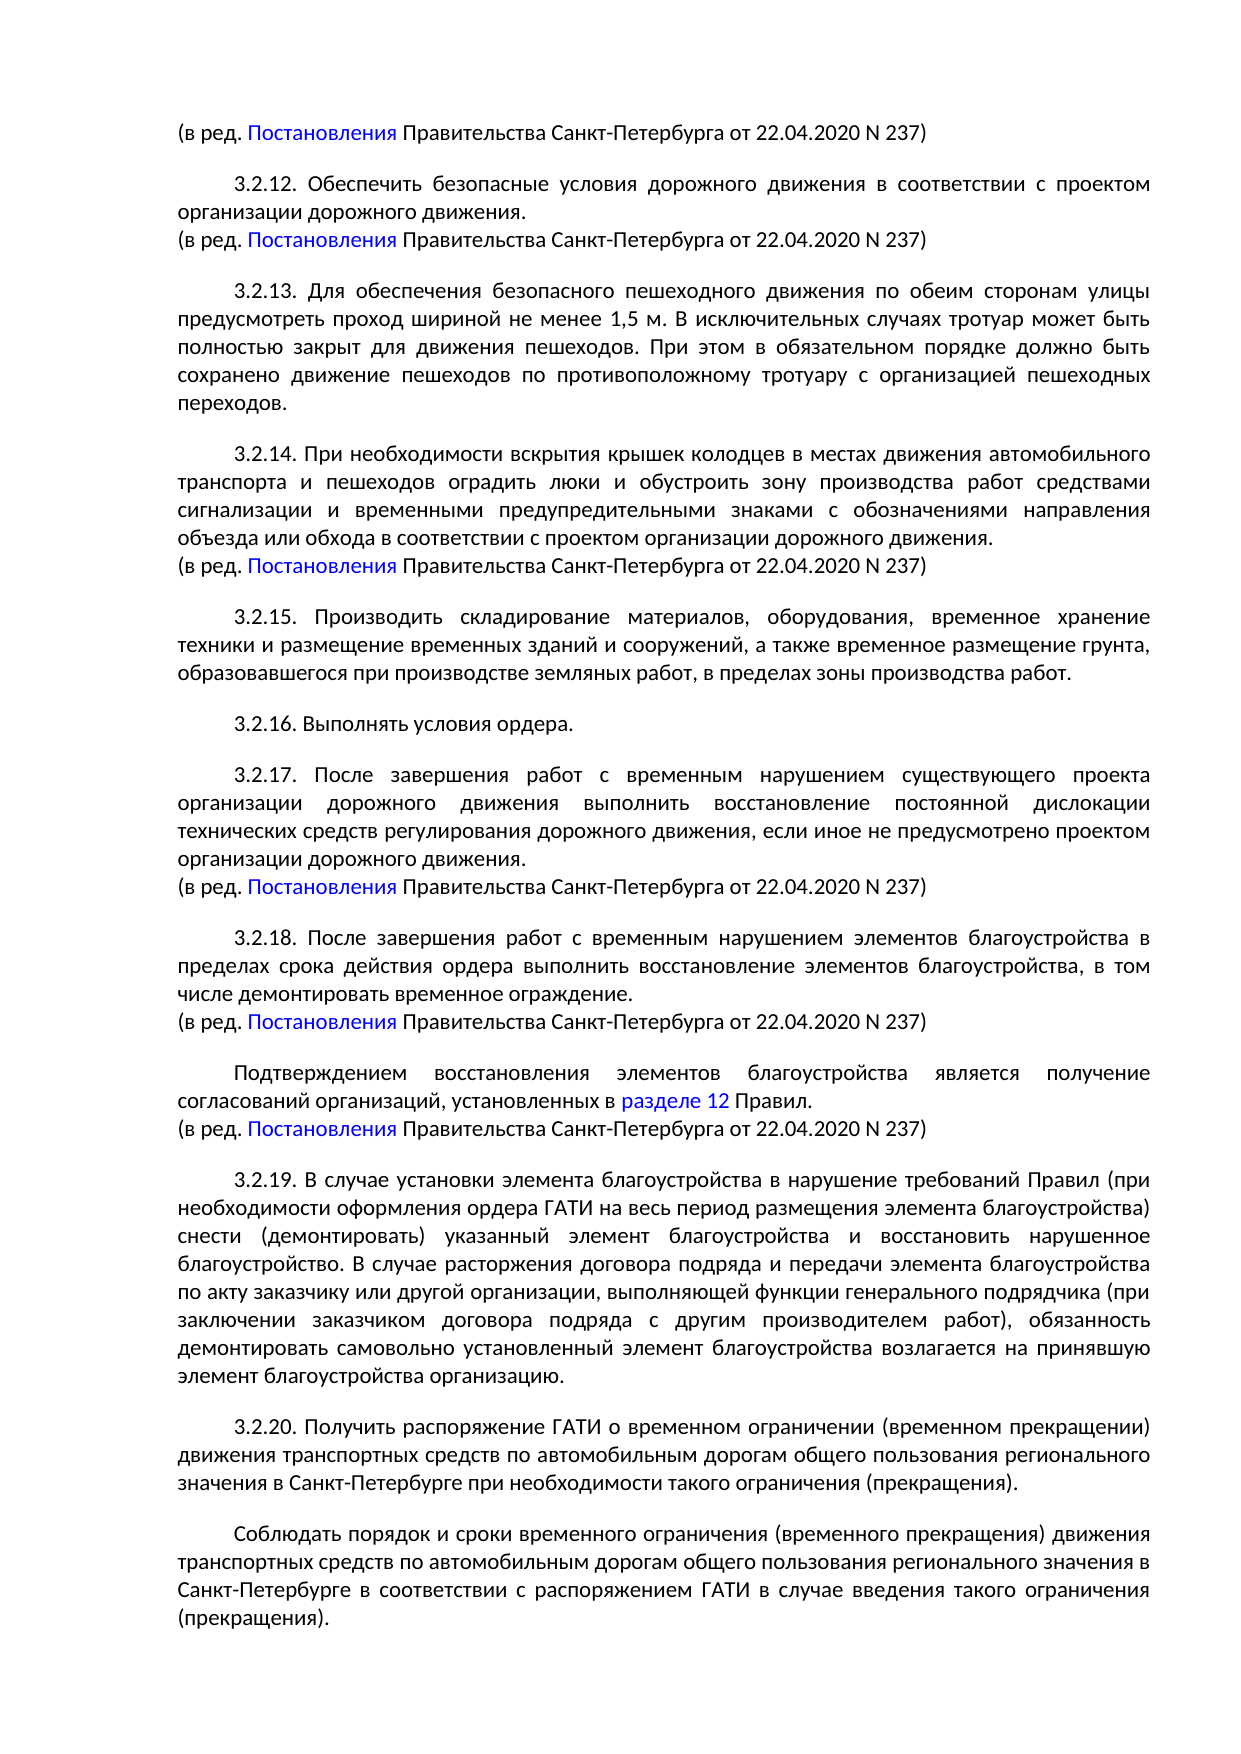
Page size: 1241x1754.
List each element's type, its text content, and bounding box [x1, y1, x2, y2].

text (в ред. Постановления Правительства Санкт-Петербурга от 22.04.2020 N 237) [177, 1114, 1152, 1142]
text 3.2.19. В случае установки элемента благоустройства в нарушение требований Правил (при необходимости оформления ордера ГАТИ на весь период размещения элемента благоустройства) снести (демонтировать) указанный элемент благоустройства и восстановить нарушенное благоустройство. В случае расторжения договора подряда и передачи элемента благоустройства по акту заказчику или другой организации, выполняющей функции генерального подрядчика (при заключении заказчиком договора подряда с другим производителем работ), обязанность демонтировать самовольно установленный элемент благоустройства возлагается на принявшую элемент благоустройства организацию. [177, 1165, 1152, 1389]
text 3.2.14. При необходимости вскрытия крышек колодцев в местах движения автомобильного транспорта и пешеходов оградить люки и обустроить зону производства работ средствами сигнализации и временными предупредительными знаками с обозначениями направления объезда или обхода в соответствии с проектом организации дорожного движения. [177, 439, 1152, 551]
text (в ред. Постановления Правительства Санкт-Петербурга от 22.04.2020 N 237) [177, 118, 1152, 146]
text (в ред. Постановления Правительства Санкт-Петербурга от 22.04.2020 N 237) [177, 551, 1152, 579]
text 3.2.15. Производить складирование материалов, оборудования, временное хранение техники и размещение временных зданий и сооружений, а также временное размещение грунта, образовавшегося при производстве земляных работ, в пределах зоны производства работ. [177, 602, 1152, 686]
text 3.2.17. После завершения работ с временным нарушением существующего проекта организации дорожного движения выполнить восстановление постоянной дислокации технических средств регулирования дорожного движения, если иное не предусмотрено проектом организации дорожного движения. [177, 760, 1152, 872]
text 3.2.16. Выполнять условия ордера. [177, 709, 1152, 737]
text Соблюдать порядок и сроки временного ограничения (временного прекращения) движения транспортных средств по автомобильным дорогам общего пользования регионального значения в Санкт-Петербурге в соответствии с распоряжением ГАТИ в случае введения такого ограничения (прекращения). [177, 1519, 1152, 1631]
text 3.2.12. Обеспечить безопасные условия дорожного движения в соответствии с проектом организации дорожного движения. [177, 169, 1152, 225]
text (в ред. Постановления Правительства Санкт-Петербурга от 22.04.2020 N 237) [177, 872, 1152, 900]
text 3.2.13. Для обеспечения безопасного пешеходного движения по обеим сторонам улицы предусмотреть проход шириной не менее 1,5 м. В исключительных случаях тротуар может быть полностью закрыт для движения пешеходов. При этом в обязательном порядке должно быть сохранено движение пешеходов по противоположному тротуару с организацией пешеходных переходов. [177, 276, 1152, 416]
text (в ред. Постановления Правительства Санкт-Петербурга от 22.04.2020 N 237) [177, 225, 1152, 253]
text 3.2.18. После завершения работ с временным нарушением элементов благоустройства в пределах срока действия ордера выполнить восстановление элементов благоустройства, в том числе демонтировать временное ограждение. [177, 923, 1152, 1007]
text 3.2.20. Получить распоряжение ГАТИ о временном ограничении (временном прекращении) движения транспортных средств по автомобильным дорогам общего пользования регионального значения в Санкт-Петербурге при необходимости такого ограничения (прекращения). [177, 1412, 1152, 1496]
text Подтверждением восстановления элементов благоустройства является получение согласований организаций, установленных в разделе 12 Правил. [177, 1058, 1152, 1114]
text (в ред. Постановления Правительства Санкт-Петербурга от 22.04.2020 N 237) [177, 1007, 1152, 1035]
